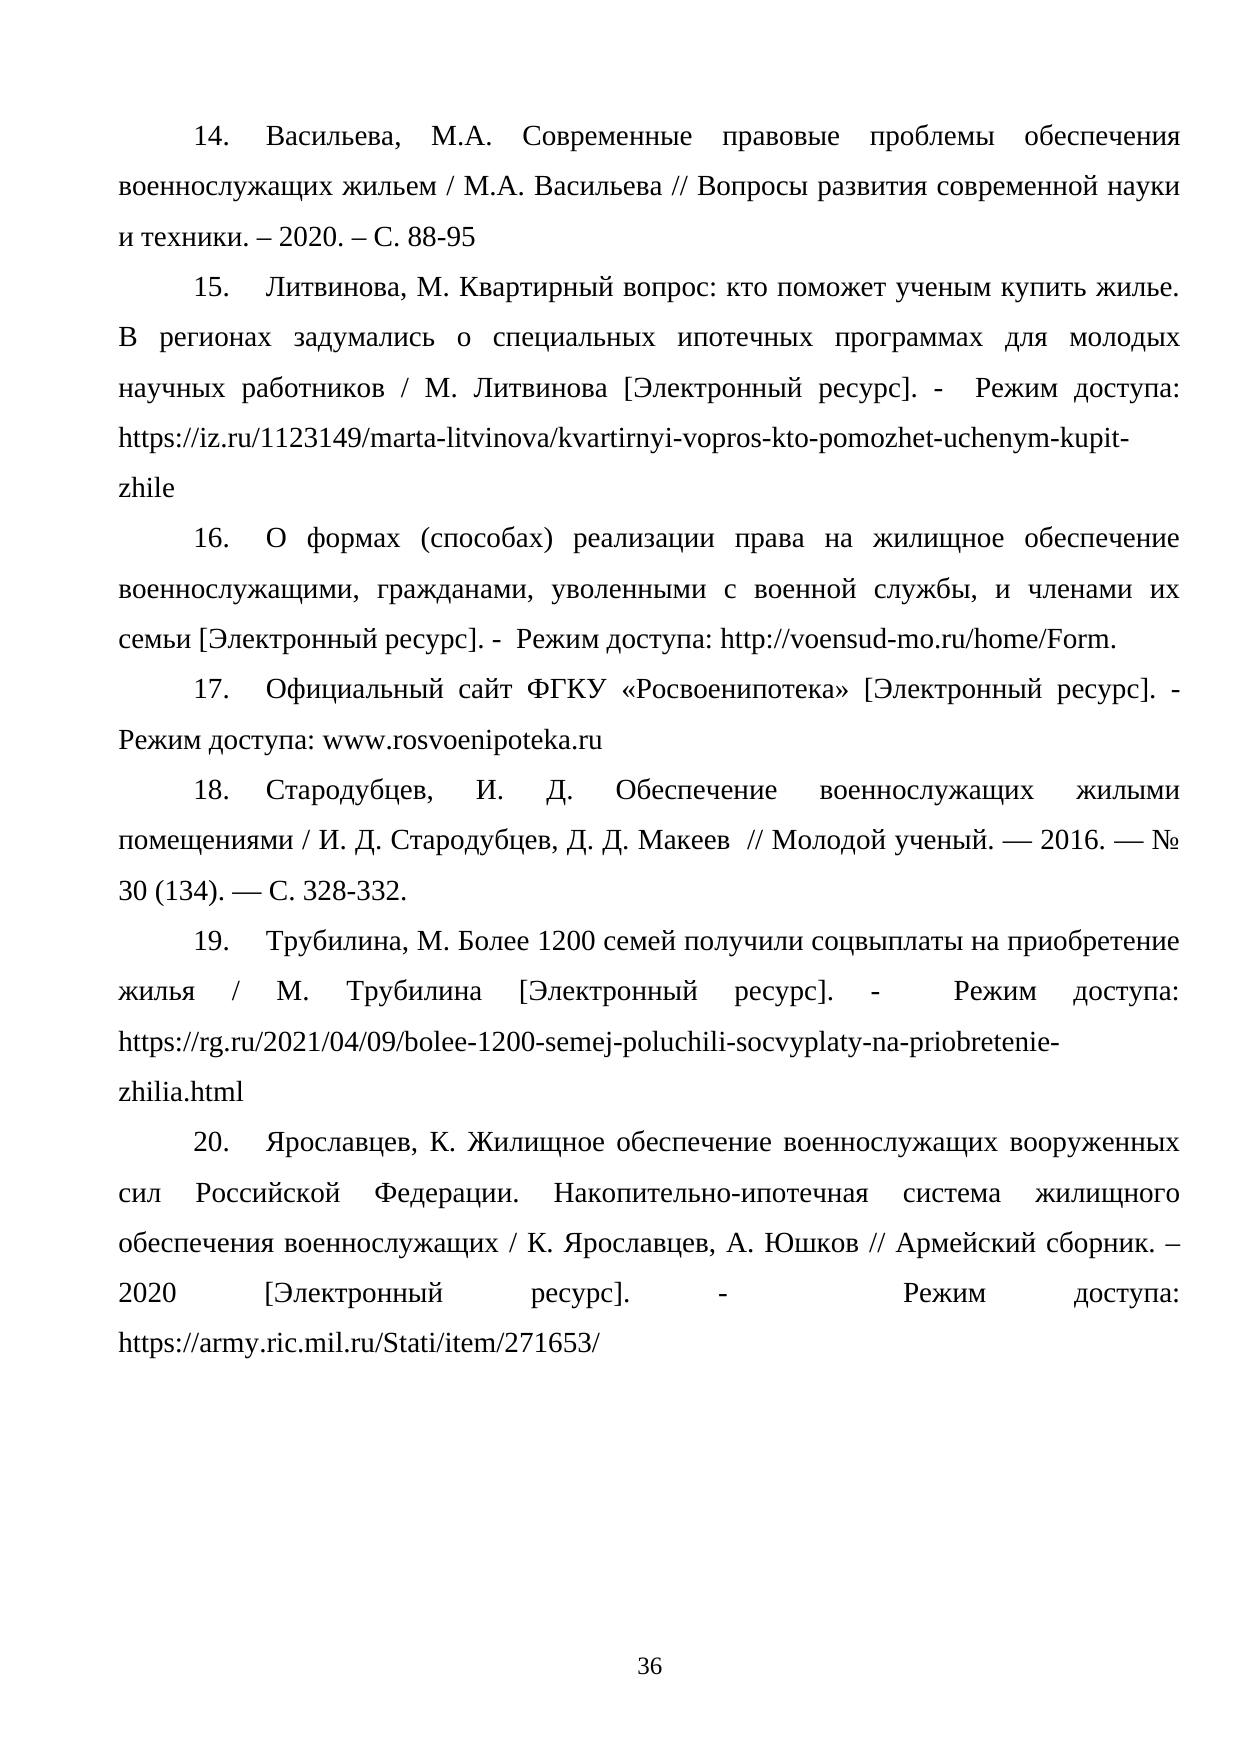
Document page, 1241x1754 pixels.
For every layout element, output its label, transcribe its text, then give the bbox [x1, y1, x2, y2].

list Ярославцев, К. Жилищное обеспечение военнослужащих вооруженных сил Российской Федерации. Накопительно-ипотечная система жилищного обеспечения военнослужащих / К. Ярославцев, А. Юшков // Армейский сборник. – 2020 [Электронный ресурс]. - Режим доступа: https://army.ric.mil.ru/Stati/item/271653/ [118, 1124, 1181, 1359]
list Васильева, М.А. Современные правовые проблемы обеспечения военнослужащих жильем / М.А. Васильева // Вопросы развития современной науки и техники. – 2020. – С. 88-95 [118, 118, 1181, 252]
list О формах (способах) реализации права на жилищное обеспечение военнослужащими, гражданами, уволенными с военной службы, и членами их семьи [Электронный ресурс]. - Режим доступа: http://voensud-mo.ru/home/Form. [118, 521, 1181, 655]
list Официальный сайт ФГКУ «Росвоенипотека» [Электронный ресурс]. - Режим доступа: www.rosvoenipoteka.ru [118, 672, 1181, 755]
list Литвинова, М. Квартирный вопрос: кто поможет ученым купить жилье. В регионах задумались о специальных ипотечных программах для молодых научных работников / М. Литвинова [Электронный ресурс]. - Режим доступа: https://iz.ru/1123149/marta-litvinova/kvartirnyi-vopros-kto-pomozhet-uchenym-kupit-zhile [118, 269, 1181, 504]
list Трубилина, М. Более 1200 семей получили соцвыплаты на приобретение жилья / М. Трубилина [Электронный ресурс]. - Режим доступа: https://rg.ru/2021/04/09/bolee-1200-semej-poluchili-socvyplaty-na-priobretenie-zhilia.html [118, 923, 1181, 1108]
list Стародубцев, И. Д. Обеспечение военнослужащих жилыми помещениями / И. Д. Стародубцев, Д. Д. Макеев // Молодой ученый. — 2016. — № 30 (134). — С. 328-332. [118, 772, 1181, 906]
